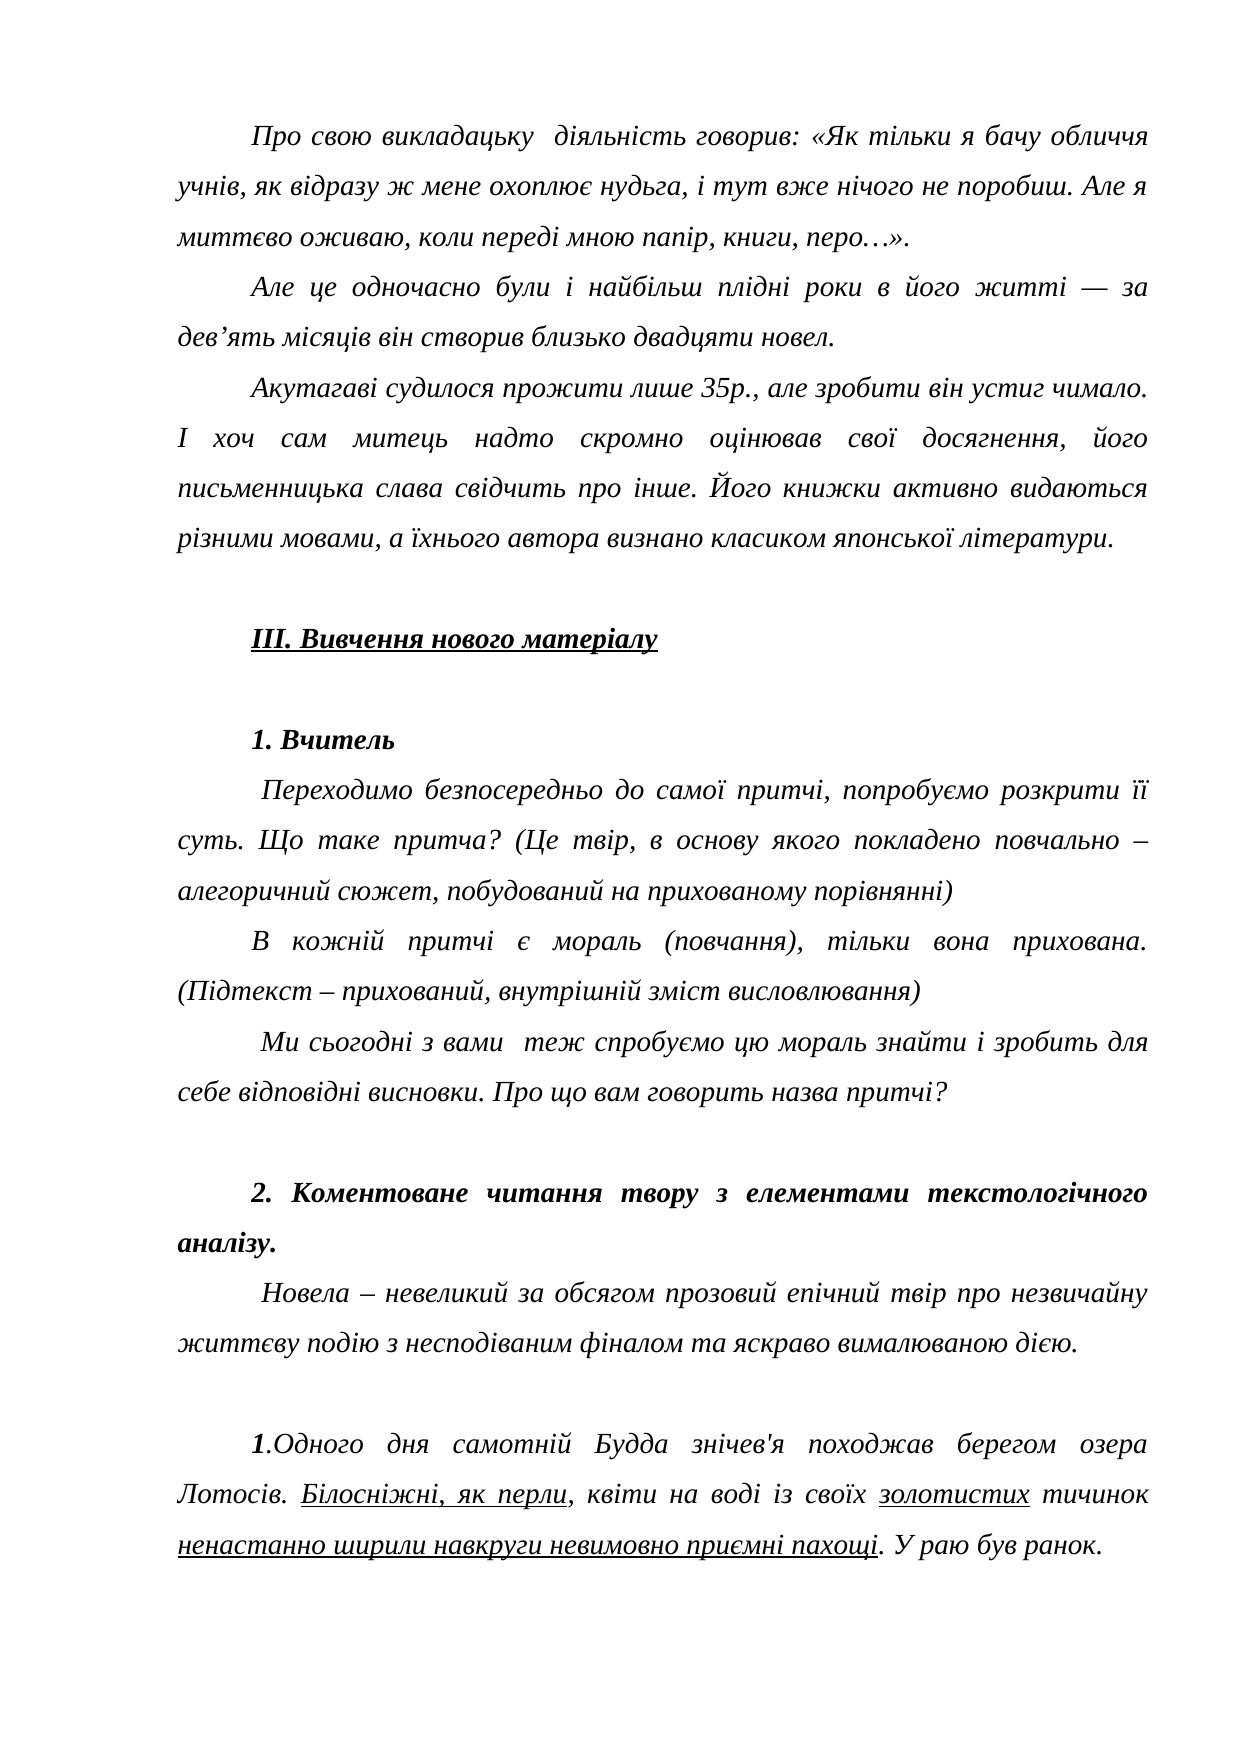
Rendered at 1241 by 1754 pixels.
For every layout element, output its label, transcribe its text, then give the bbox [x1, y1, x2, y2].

text ІІІ. Вивчення нового матеріалу [177, 621, 1152, 655]
text Але це одночасно були і найбільш плідні роки в його житті — за дев’ять місяців він створив близько двадцяти новел. [177, 269, 1152, 353]
text Ми сьогодні з вами теж спробуємо цю мораль знайти і зробить для себе відповідні висновки. Про що вам говорить назва притчі? [177, 1024, 1152, 1108]
text Про свою викладацьку діяльність говорив: «Як тільки я бачу обличчя учнів, як відразу ж мене охоплює нудьга, і тут вже нічого не поробиш. Але я миттєво оживаю, коли переді мною папір, книги, перо…». [177, 118, 1152, 252]
text Переходимо безпосередньо до самої притчі, попробуємо розкрити її суть. Що таке притча? (Це твір, в основу якого покладено повчально – алегоричний сюжет, побудований на прихованому порівнянні) [177, 772, 1152, 906]
text В кожній притчі є мораль (повчання), тільки вона прихована. (Підтекст – прихований, внутрішній зміст висловлювання) [177, 923, 1152, 1007]
text 1. Вчитель [177, 722, 1152, 755]
text 1.Одного дня самотній Будда знічев'я походжав берегом озера Лотосів. Білосніжні, як перли, квіти на воді із своїх золотистих тичинок ненастанно ширили навкруги невимовно приємні пахощі. У раю був ранок. [177, 1426, 1152, 1560]
text 2. Коментоване читання твору з елементами текстологічного аналізу. [177, 1175, 1152, 1258]
text Акутагаві судилося прожити лише 35р., але зробити він устиг чимало. І хоч сам митець надто скромно оцінював свої досягнення, його письменницька слава свідчить про інше. Його книжки активно видаються різними мовами, а їхнього автора визнано класиком японської літератури. [177, 370, 1152, 554]
text Новела – невеликий за обсягом прозовий епічний твір про незвичайну життєву подію з несподіваним фіналом та яскраво вималюваною дією. [177, 1275, 1152, 1359]
